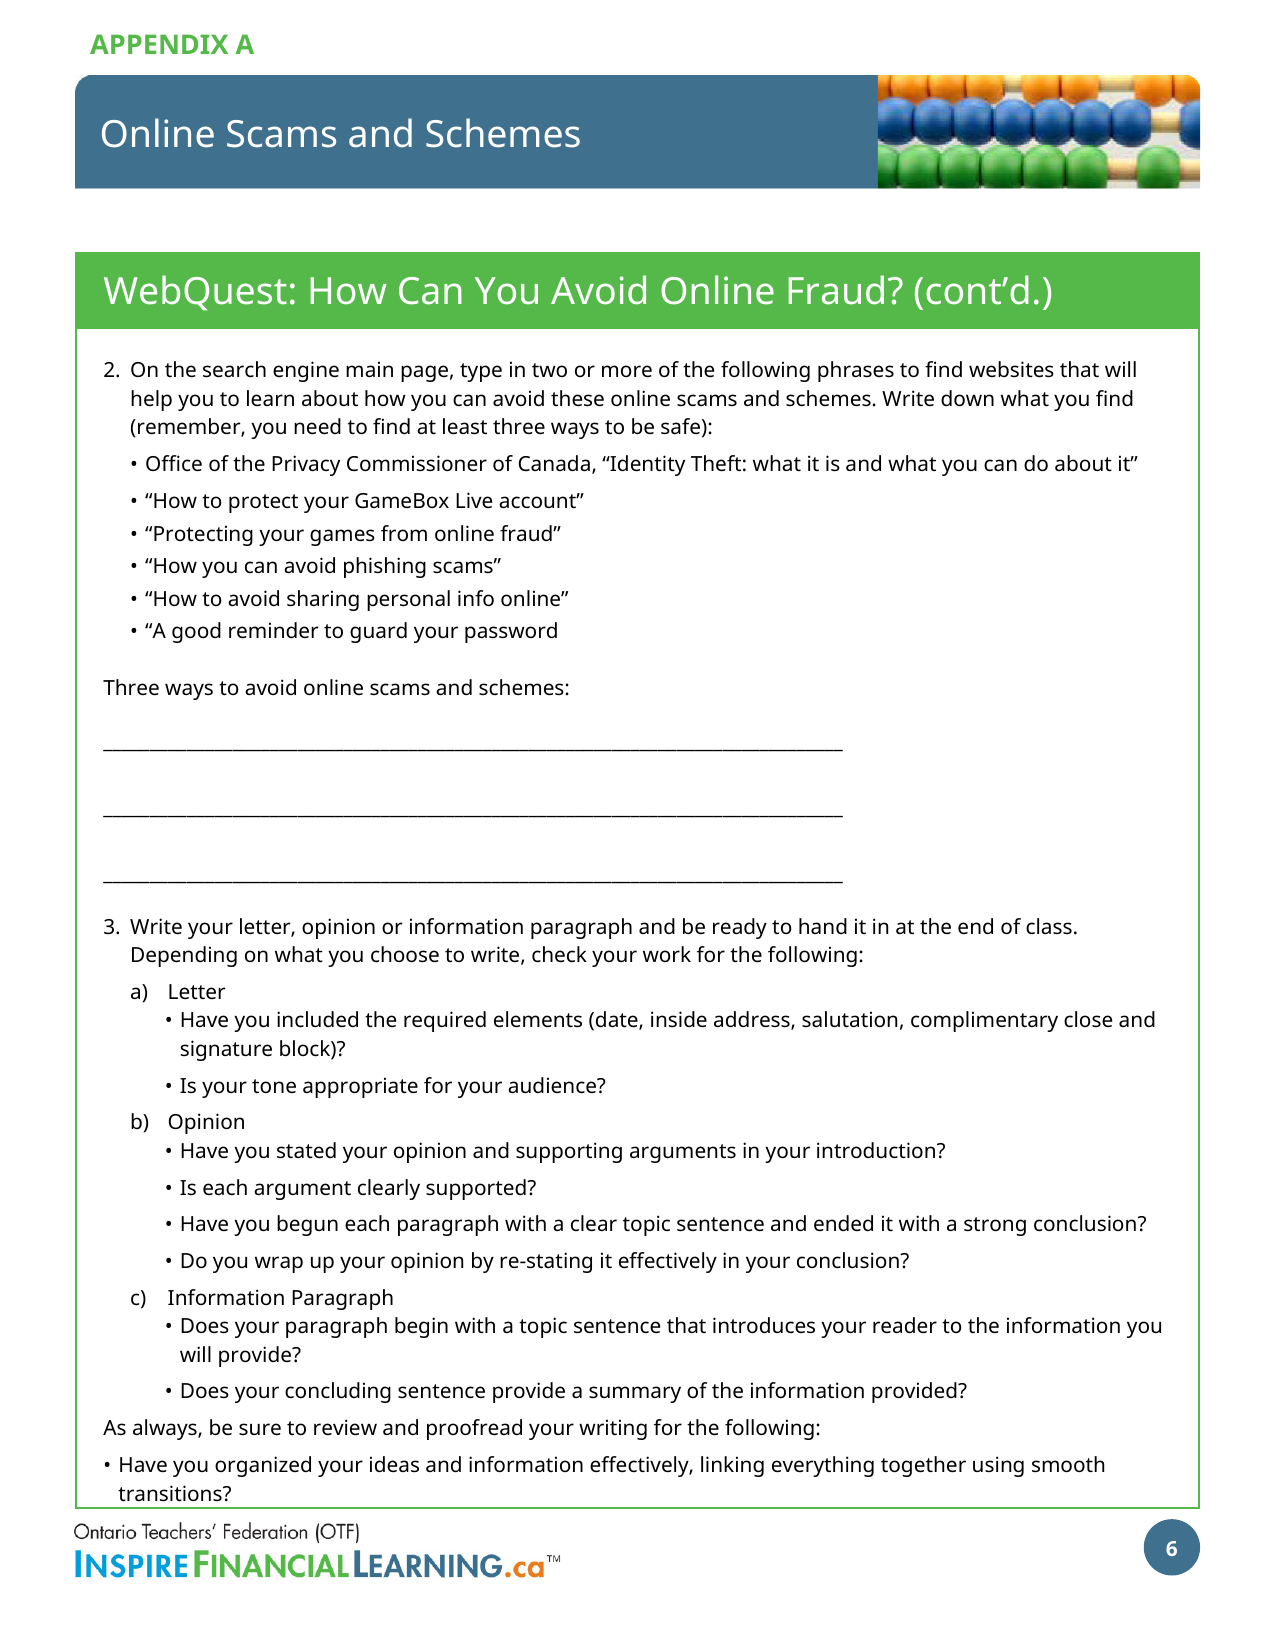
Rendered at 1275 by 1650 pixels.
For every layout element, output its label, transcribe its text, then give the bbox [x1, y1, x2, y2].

picture [75, 75, 1200, 189]
table_header WebQuest: How Can You Avoid Online Fraud? (cont’d.) [77, 254, 1198, 327]
picture [73, 1521, 561, 1586]
